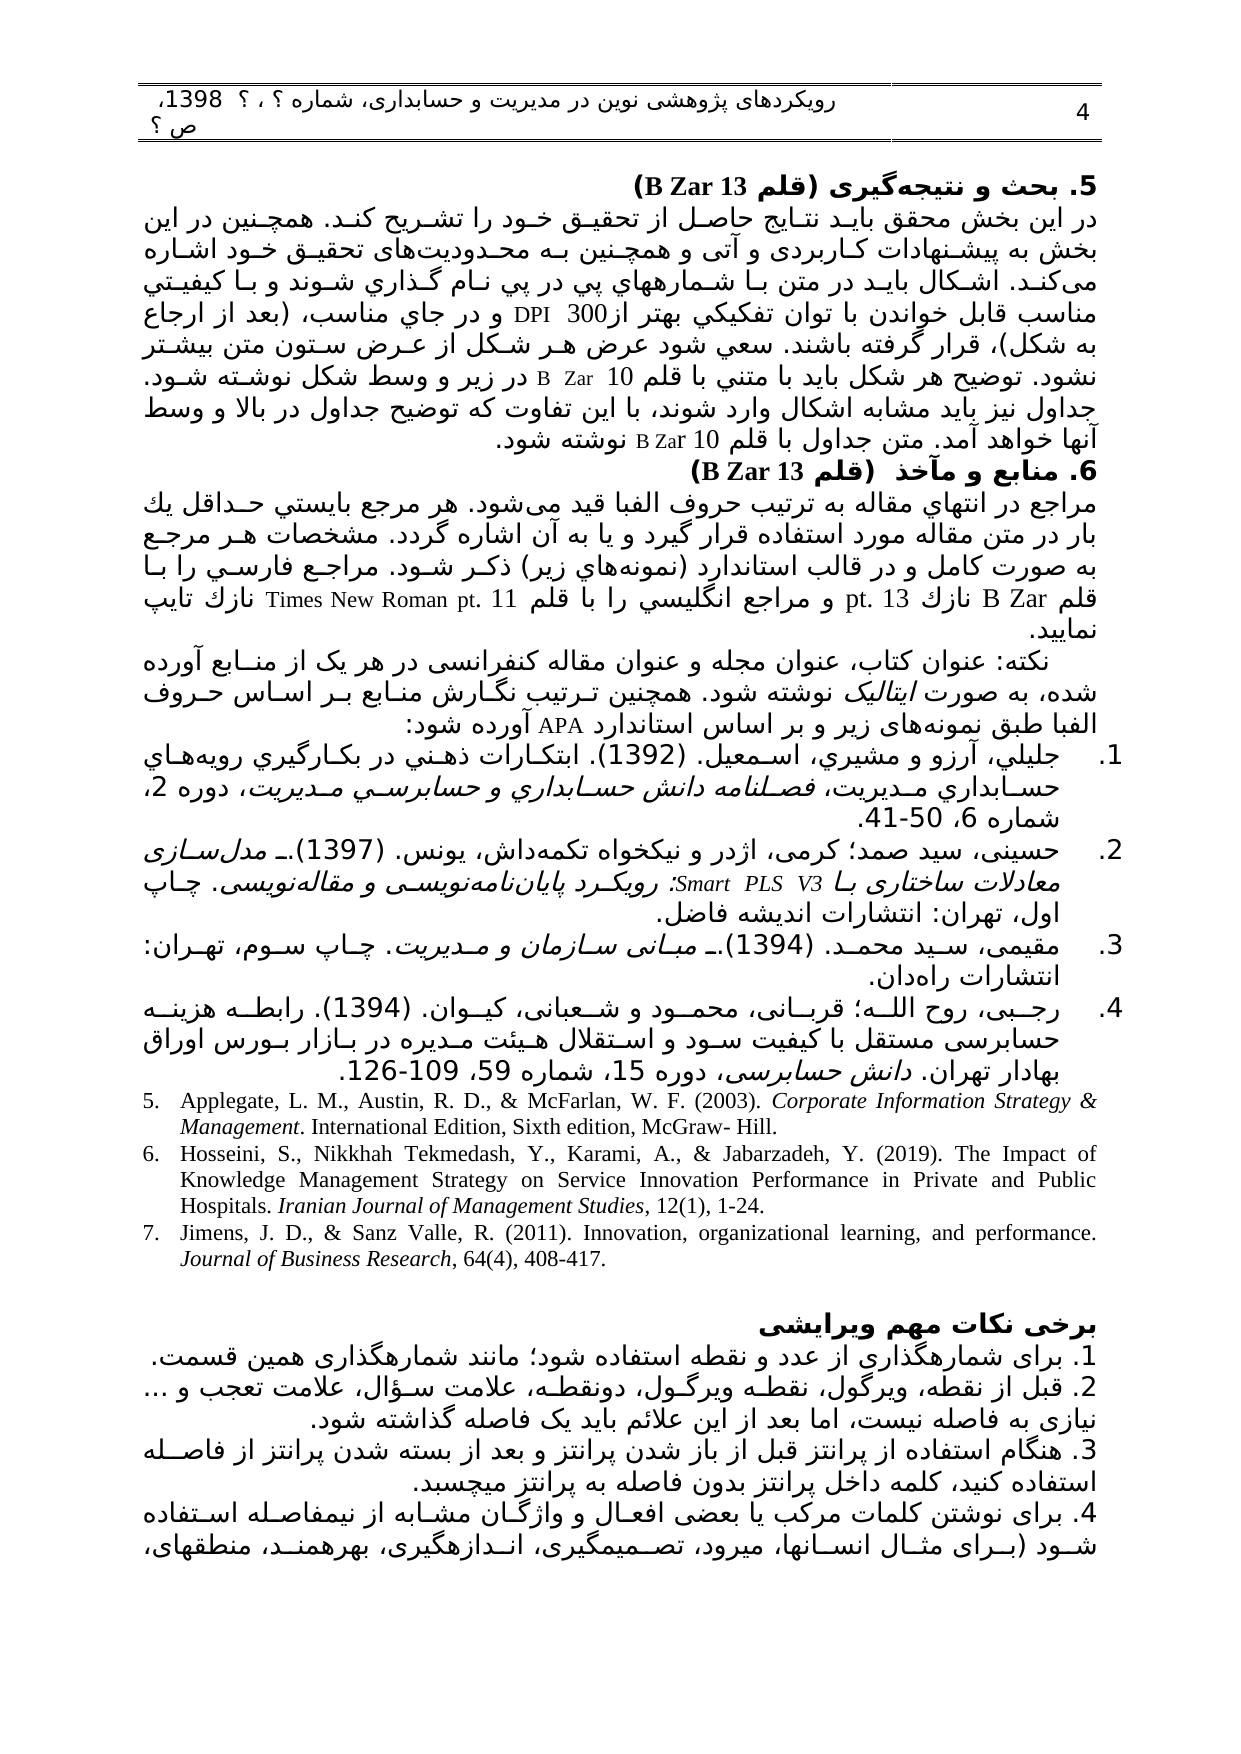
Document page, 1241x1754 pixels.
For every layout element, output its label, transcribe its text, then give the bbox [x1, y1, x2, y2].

text 3. هنگام استفاده از پرانتز قبل از باز شدن پرانتز و بعد از بسته شدن پرانتز از فاصله استفاده كنيد، كلمه داخل پرانتز بدون فاصله به پرانتز مي‎چسبد. [142, 1434, 1098, 1498]
list رجبی، روح الله؛ قربانی، محمود و شعبانی، کیوان. (1394). رابطه هزینه حسابرسی مستقل با کیفیت سود و استقلال هیئت مدیره در بازار بورس اوراق بهادار تهران. دانش حسابرسی، دوره 15، شماره 59، 109-126. [142, 992, 1098, 1087]
text 1. برای شمارهگذاری از عدد و نقطه استفاده شود؛ مانند شمارهگذاری همین قسمت. [142, 1340, 1098, 1371]
text برخی نکات مهم ویرایشی [142, 1308, 1098, 1340]
text نکته: عنوان کتاب، عنوان مجله و عنوان مقاله کنفرانسی در هر یک از منابع آورده شده، به صورت ایتالیک نوشته شود. همچنین ترتیب نگارش منابع بر اساس حروف الفبا طبق نمونه‌های زیر و بر اساس استاندارد APA آورده شود: [142, 645, 1098, 740]
subtitle 5. بحث و نتیجه‌گیری (قلم B Zar 13) [142, 170, 1098, 202]
text مراجع در انتهاي مقاله به ترتيب حروف الفبا قید می‌شود. هر مرجع بايستي حداقل يك بار در متن مقاله مورد استفاده قرار گيرد و يا به آن اشاره گردد. مشخصات هر مرجع به صورت كامل و در قالب استاندارد (نمونه‌هاي زير) ذكر شود. مراجع فارسي را با قلم B Zar نازك pt. 13 و مراجع انگليسي را با قلم Times New Roman pt. 11 نازك تايپ نماييد. [142, 487, 1098, 645]
subtitle 6. منابع و مآخذ (قلم B Zar 13) [142, 455, 1098, 487]
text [142, 1498, 1098, 1561]
list مقیمی، سید محمد. (1394). مبانی سازمان و مدیریت. چاپ سوم، تهران: انتشارات راه‌دان. [142, 929, 1098, 992]
list Jimens, J. D., & Sanz Valle, R. (2011). Innovation, organizational learning, and performance. Journal of Business Research, 64(4), 408-417. [142, 1219, 1098, 1271]
text 2. قبل از نقطه، ویرگول، نقطه ویرگول، دونقطه، علامت سؤال، علامت تعجب و ... نیازی به فاصله نیست، اما بعد از این علائم باید یک فاصله گذاشته شود. [142, 1371, 1098, 1434]
list جليلي، آرزو و مشيري، اسمعيل. (1392). ابتكارات ذهني در بكارگيري رويه‌هاي حسابداري مديريت، فصلنامه دانش حسابداري و حسابرسي مديريت، دوره 2، شماره 6، 50-41. [142, 740, 1098, 834]
text در این بخش محقق باید نتایج حاصل از تحقیق خود را تشریح کند. همچنین در این بخش به پیشنهادات کاربردی و آتی و همچنین به محدودیت‌های تحقیق خود اشاره می‌کند. اشکال بايد در متن با شماره‎هاي پي در پي نام گذاري شوند و با کيفيتي مناسب قابل خواندن با توان تفکيکي بهتر ازDPI 300 و در جاي مناسب، (بعد از ارجاع به شکل)، قرار گرفته باشند. سعي شود عرض هر شکل از عرض ستون متن بيشتر نشود. توضيح هر شکل بايد با متني با قلم B Zar 10 در زير و وسط شکل نوشته شود. جداول نيز بايد مشابه اشکال وارد شوند، با اين تفاوت که توضيح جداول در بالا و وسط آنها خواهد آمد. متن جداول با قلم B Zar 10 نوشته شود. [142, 202, 1098, 455]
list حسینی، سید صمد؛ کرمی، اژدر و نیکخواه تکمه‌داش، یونس. (1397). مدل‌سازی معادلات ساختاری با Smart PLS V3: رویکرد پایان‌نامه‌نویسی و مقاله‌نویسی. چاپ اول، تهران: انتشارات اندیشه فاضل. [142, 834, 1098, 929]
list Applegate, L. M., Austin, R. D., & McFarlan, W. F. (2003). Corporate Information Strategy & Management. International Edition, Sixth edition, McGraw- Hill. [142, 1087, 1098, 1139]
list Hosseini, S., Nikkhah Tekmedash, Y., Karami, A., & Jabarzadeh, Y. (2019). The Impact of Knowledge Management Strategy on Service Innovation Performance in Private and Public Hospitals. Iranian Journal of Management Studies, 12(1), 1-24. [142, 1139, 1098, 1219]
